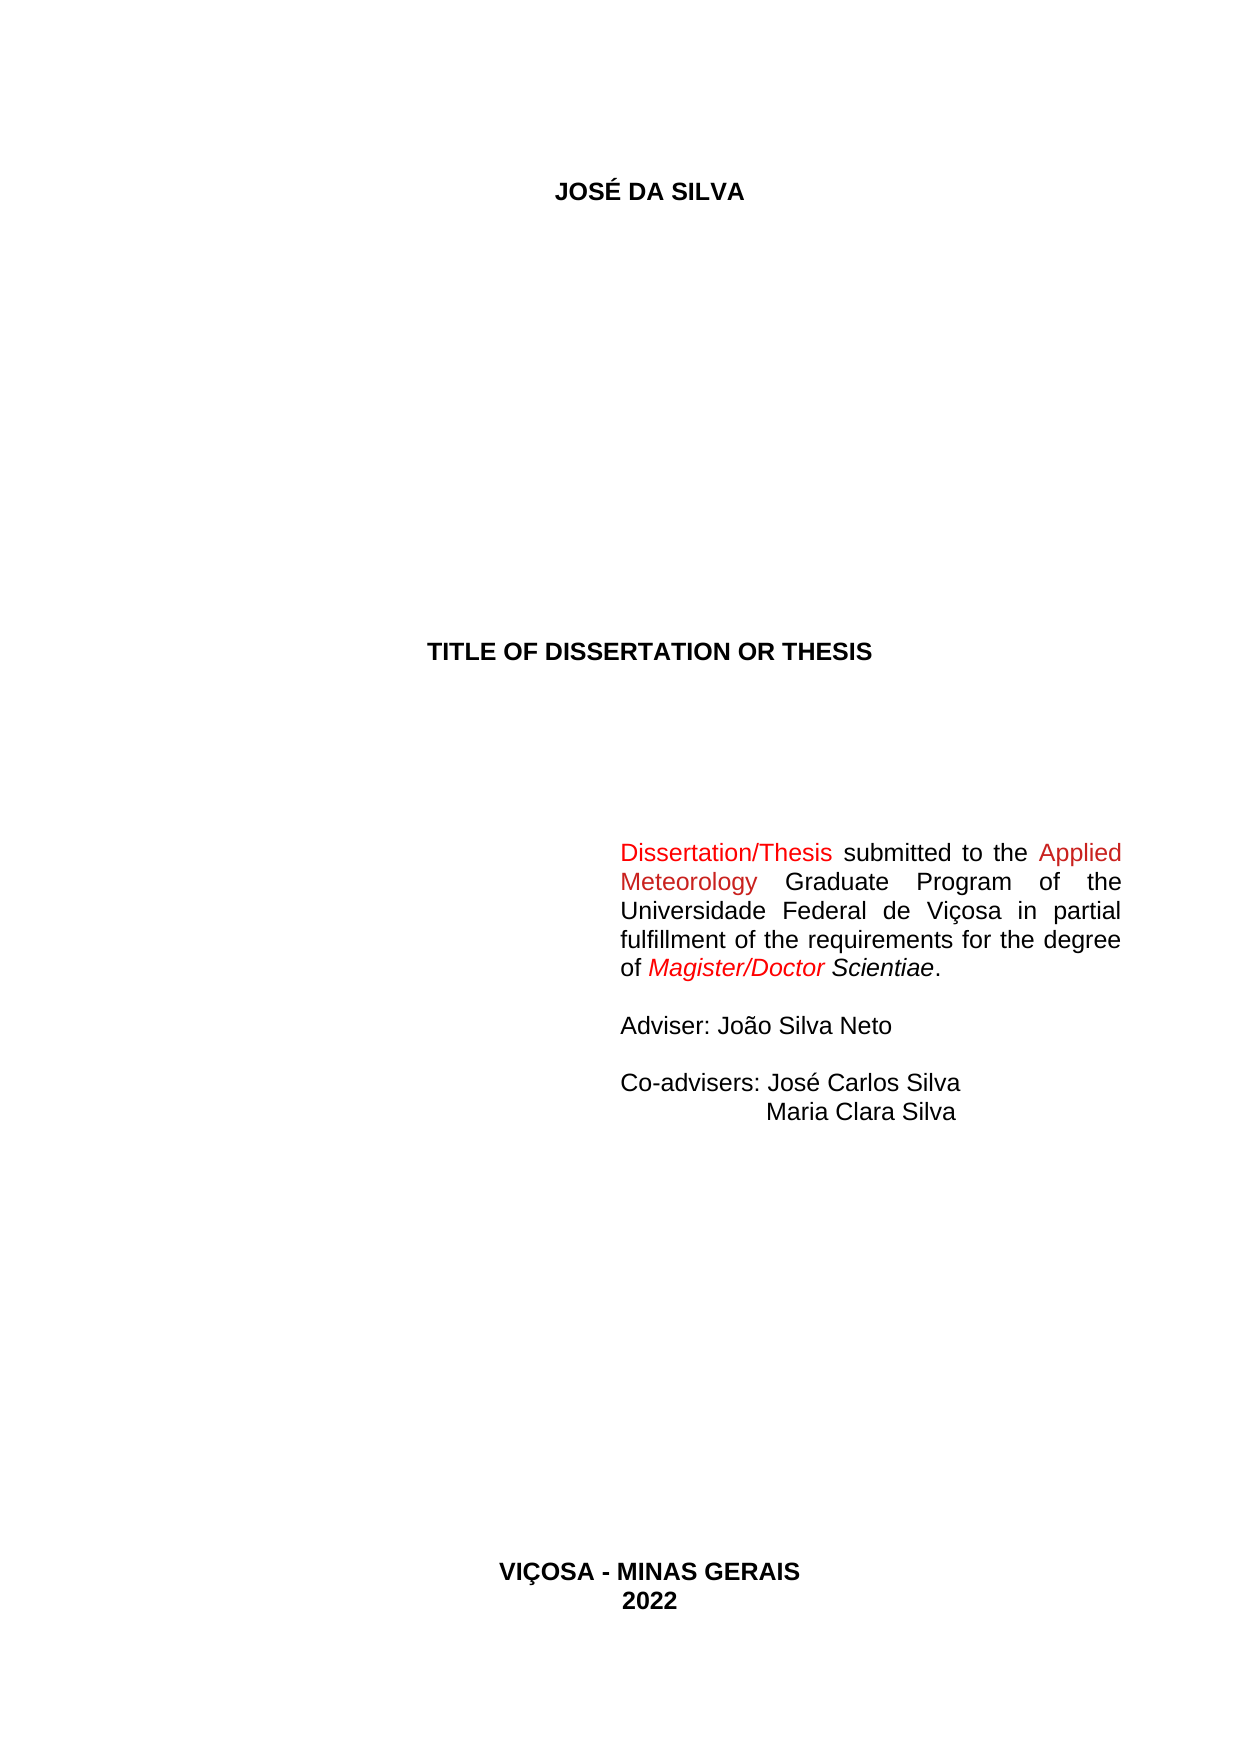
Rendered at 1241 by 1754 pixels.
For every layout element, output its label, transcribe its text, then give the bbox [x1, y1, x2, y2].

text Adviser: João Silva Neto [620, 1011, 1122, 1040]
text JOSÉ DA SILVA [177, 177, 1122, 206]
text VIÇOSA - MINAS GERAIS [177, 1557, 1122, 1586]
text Maria Clara Silva [620, 1097, 1122, 1126]
text 2022 [177, 1586, 1122, 1615]
text Co-advisers: José Carlos Silva [620, 1068, 1122, 1097]
text TITLE OF DISSERTATION OR THESIS [177, 637, 1122, 666]
text Dissertation/Thesis submitted to the Applied Meteorology Graduate Program of the Universidade Federal de Viçosa in partial fulfillment of the requirements for the degree of Magister/Doctor Scientiae. [620, 838, 1122, 982]
